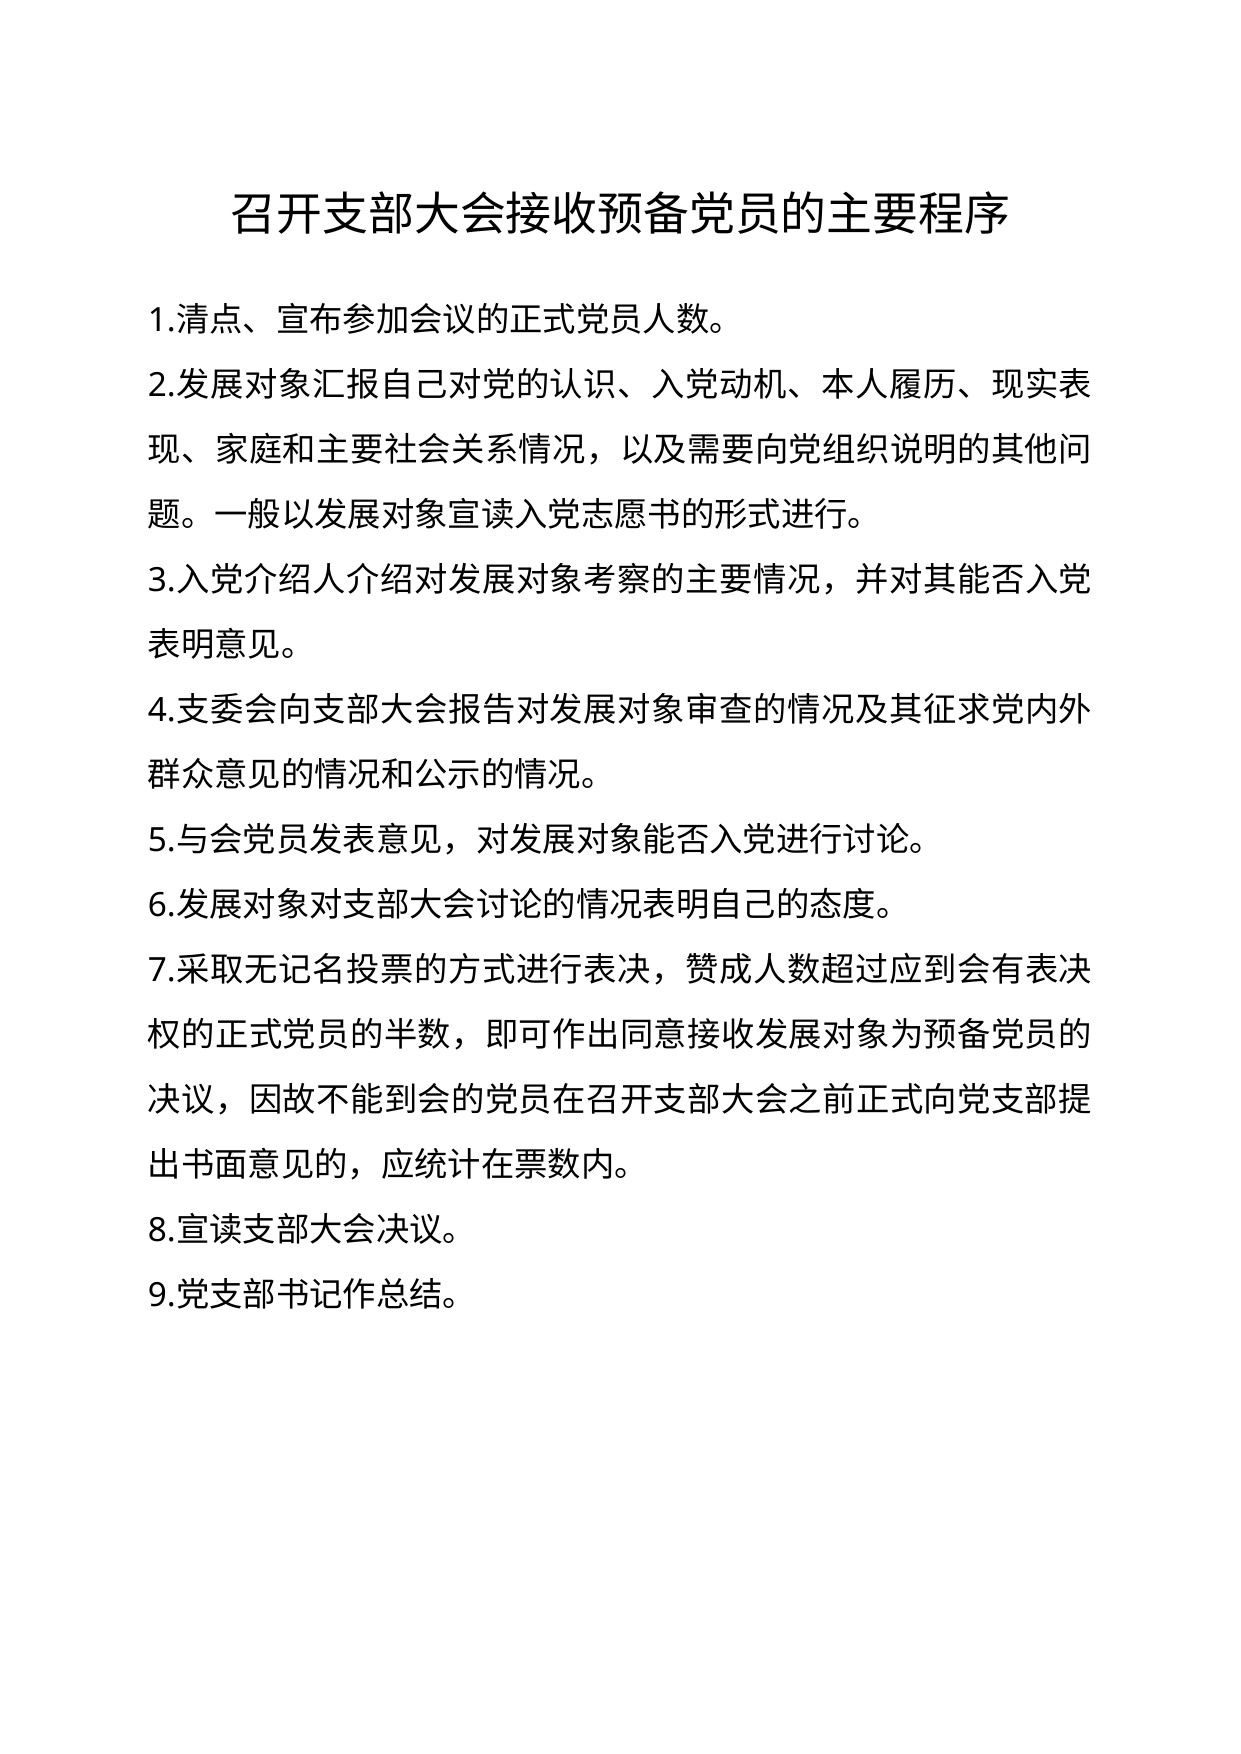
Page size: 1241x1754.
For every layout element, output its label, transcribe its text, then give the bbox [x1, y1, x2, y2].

text 召开支部大会接收预备党员的主要程序 [148, 162, 1092, 259]
text 1.清点、宣布参加会议的正式党员人数。 2.发展对象汇报自己对党的认识、入党动机、本人履历、现实表现、家庭和主要社会关系情况，以及需要向党组织说明的其他问题。一般以发展对象宣读入党志愿书的形式进行。 3.入党介绍人介绍对发展对象考察的主要情况，并对其能否入党表明意见。 4.支委会向支部大会报告对发展对象审查的情况及其征求党内外群众意见的情况和公示的情况。 5.与会党员发表意见，对发展对象能否入党进行讨论。 6.发展对象对支部大会讨论的情况表明自己的态度。 7.采取无记名投票的方式进行表决，赞成人数超过应到会有表决权的正式党员的半数，即可作出同意接收发展对象为预备党员的决议，因故不能到会的党员在召开支部大会之前正式向党支部提出书面意见的，应统计在票数内。 8.宣读支部大会决议。 9.党支部书记作总结。 [148, 284, 1092, 1324]
